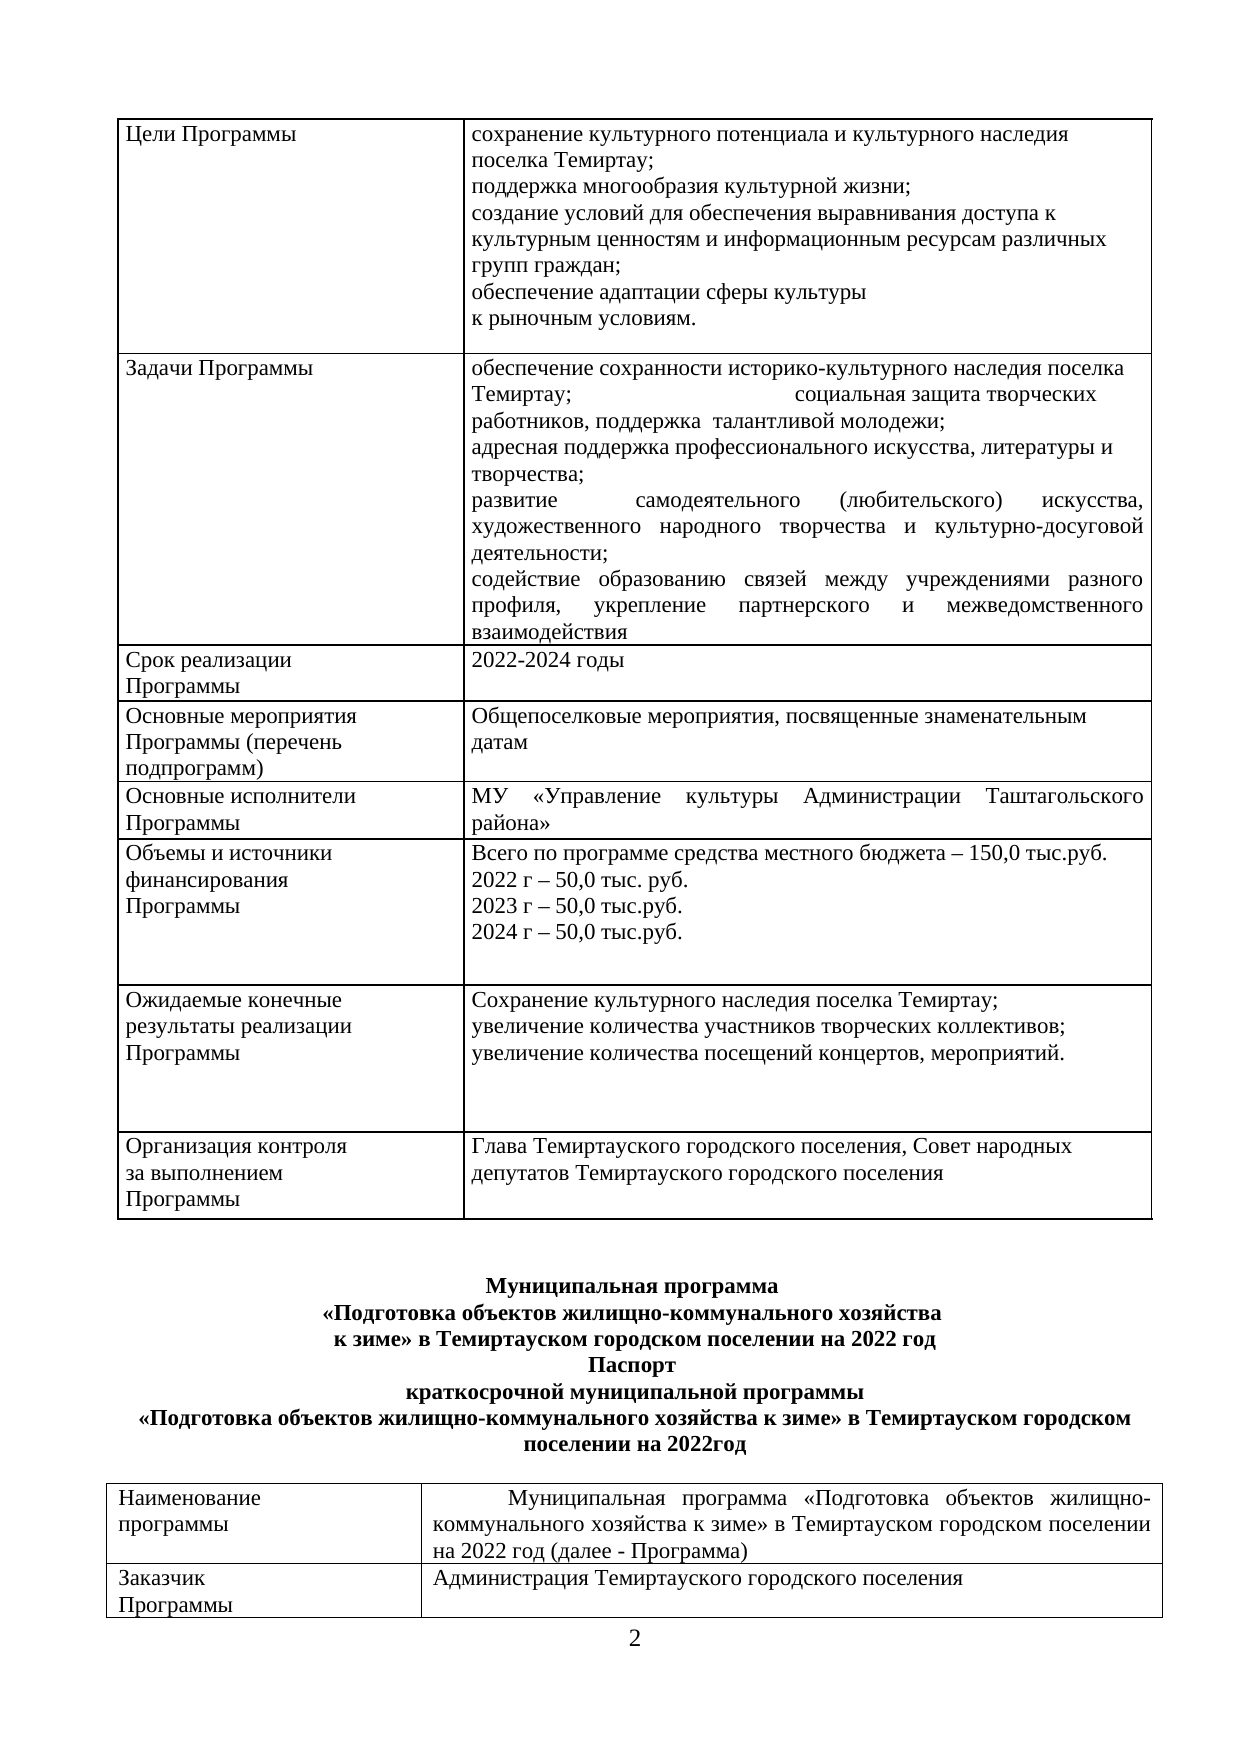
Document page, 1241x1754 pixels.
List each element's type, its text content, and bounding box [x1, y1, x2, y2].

table_cell Срок реализации Программы [119, 646, 463, 700]
table_cell Сохранение культурного наследия поселка Темиртау; увеличение количества участников творческих коллективов; увеличение количества посещений концертов, мероприятий. [465, 986, 1151, 1131]
table_cell Общепоселковые мероприятия, посвященные знаменательным датам [465, 702, 1151, 781]
table_cell Заказчик Программы [107, 1564, 421, 1617]
table_cell Объемы и источники финансирования Программы [119, 840, 463, 984]
subtitle Паспорт краткосрочной муниципальной программы [118, 1351, 1152, 1404]
table_cell 2022-2024 годы [465, 646, 1151, 700]
table_cell сохранение культурного потенциала и культурного наследия поселка Темиртау; поддержка многообразия культурной жизни; создание условий для обеспечения выравнивания доступа к культурным ценностям и информационным ресурсам различных групп граждан; обеспечение адаптации сферы культуры к рыночным условиям. [465, 120, 1151, 353]
table_cell Основные исполнители Программы [119, 782, 463, 838]
table_cell Цели Программы [119, 120, 463, 353]
table_cell обеспечение сохранности историко-культурного наследия поселка Темиртау; социальная защита творческих работников, поддержка талантливой молодежи; адресная поддержка профессионального искусства, литературы и творчества; развитие самодеятельного (любительского) искусства, художественного народного творчества и культурно-досуговой деятельности; содействие образованию связей между учреждениями разного профиля, укрепление партнерского и межведомственного взаимодействия [465, 354, 1151, 644]
subtitle «Подготовка объектов жилищно-коммунального хозяйства к зиме» в Темиртауском городском поселении на 2022год [118, 1404, 1152, 1457]
table_cell Основные мероприятия Программы (перечень подпрограмм) [119, 702, 463, 781]
table_cell МУ «Управление культуры Администрации Таштагольского района» [465, 782, 1151, 838]
table_cell Организация контроля за выполнением Программы [119, 1133, 463, 1218]
table_header Наименование программы [107, 1484, 421, 1563]
table_cell Задачи Программы [119, 354, 463, 644]
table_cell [422, 1564, 1162, 1617]
table_header Муниципальная программа «Подготовка объектов жилищно-коммунального хозяйства к зиме» в Темиртауском городском поселении на 2022 год (далее - Программа) [422, 1484, 1162, 1563]
subtitle Муниципальная программа «Подготовка объектов жилищно-коммунального хозяйства к зиме» в Темиртауском городском поселении на 2022 год [118, 1272, 1152, 1351]
table_cell Глава Темиртауского городского поселения, Совет народных депутатов Темиртауского городского поселения [465, 1133, 1151, 1218]
table_cell Всего по программе средства местного бюджета – 150,0 тыс.руб. 2022 г – 50,0 тыс. руб. 2023 г – 50,0 тыс.руб. 2024 г – 50,0 тыс.руб. [465, 840, 1151, 984]
table_cell Ожидаемые конечные результаты реализации Программы [119, 986, 463, 1131]
